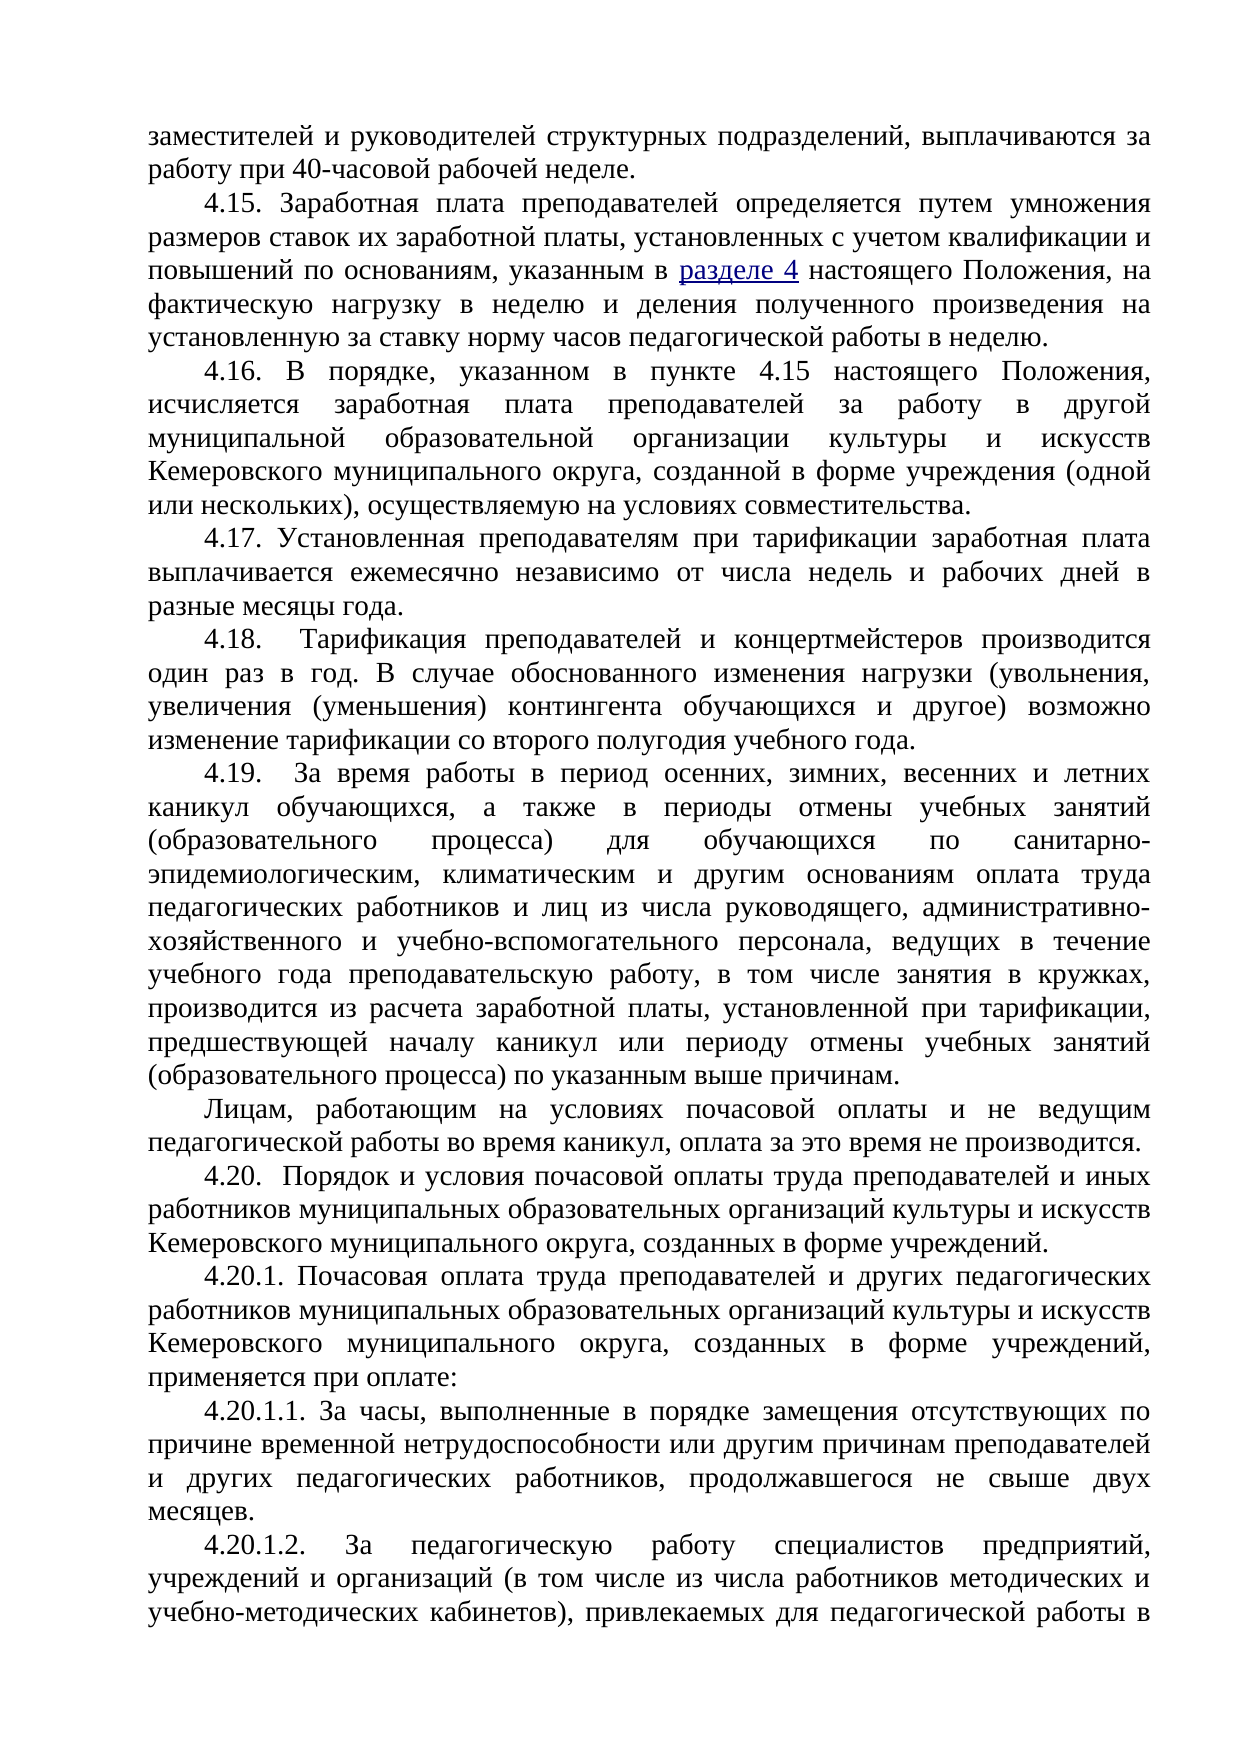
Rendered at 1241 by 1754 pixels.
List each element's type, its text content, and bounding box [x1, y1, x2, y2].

text 4.16. В порядке, указанном в пункте 4.15 настоящего Положения, исчисляется заработная плата преподавателей за работу в другой муниципальной образовательной организации культуры и искусств Кемеровского муниципального округа, созданной в форме учреждения (одной или нескольких), осуществляемую на условиях совместительства. [148, 353, 1152, 521]
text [148, 1527, 1152, 1627]
text 4.18. Тарификация преподавателей и концертмейстеров производится один раз в год. В случае обоснованного изменения нагрузки (увольнения, увеличения (уменьшения) контингента обучающихся и другое) возможно изменение тарификации со второго полугодия учебного года. [148, 621, 1152, 755]
text 4.17. Установленная преподавателям при тарификации заработная плата выплачивается ежемесячно независимо от числа недель и рабочих дней в разные месяцы года. [148, 521, 1152, 621]
text 4.15. Заработная плата преподавателей определяется путем умножения размеров ставок их заработной платы, установленных с учетом квалификации и повышений по основаниям, указанным в разделе 4 настоящего Положения, на фактическую нагрузку в неделю и деления полученного произведения на установленную за ставку норму часов педагогической работы в неделю. [148, 185, 1152, 353]
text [148, 118, 1152, 185]
text 4.20.1.1. За часы, выполненные в порядке замещения отсутствующих по причине временной нетрудоспособности или другим причинам преподавателей и других педагогических работников, продолжавшегося не свыше двух месяцев. [148, 1393, 1152, 1527]
text Лицам, работающим на условиях почасовой оплаты и не ведущим педагогической работы во время каникул, оплата за это время не производится. [148, 1091, 1152, 1158]
text 4.20.1. Почасовая оплата труда преподавателей и других педагогических работников муниципальных образовательных организаций культуры и искусств Кемеровского муниципального округа, созданных в форме учреждений, применяется при оплате: [148, 1258, 1152, 1393]
text 4.20. Порядок и условия почасовой оплаты труда преподавателей и иных работников муниципальных образовательных организаций культуры и искусств Кемеровского муниципального округа, созданных в форме учреждений. [148, 1158, 1152, 1258]
text 4.19. За время работы в период осенних, зимних, весенних и летних каникул обучающихся, а также в периоды отмены учебных занятий (образовательного процесса) для обучающихся по санитарно-эпидемиологическим, климатическим и другим основаниям оплата труда педагогических работников и лиц из числа руководящего, административно-хозяйственного и учебно-вспомогательного персонала, ведущих в течение учебного года преподавательскую работу, в том числе занятия в кружках, производится из расчета заработной платы, установленной при тарификации, предшествующей началу каникул или периоду отмены учебных занятий (образовательного процесса) по указанным выше причинам. [148, 755, 1152, 1091]
